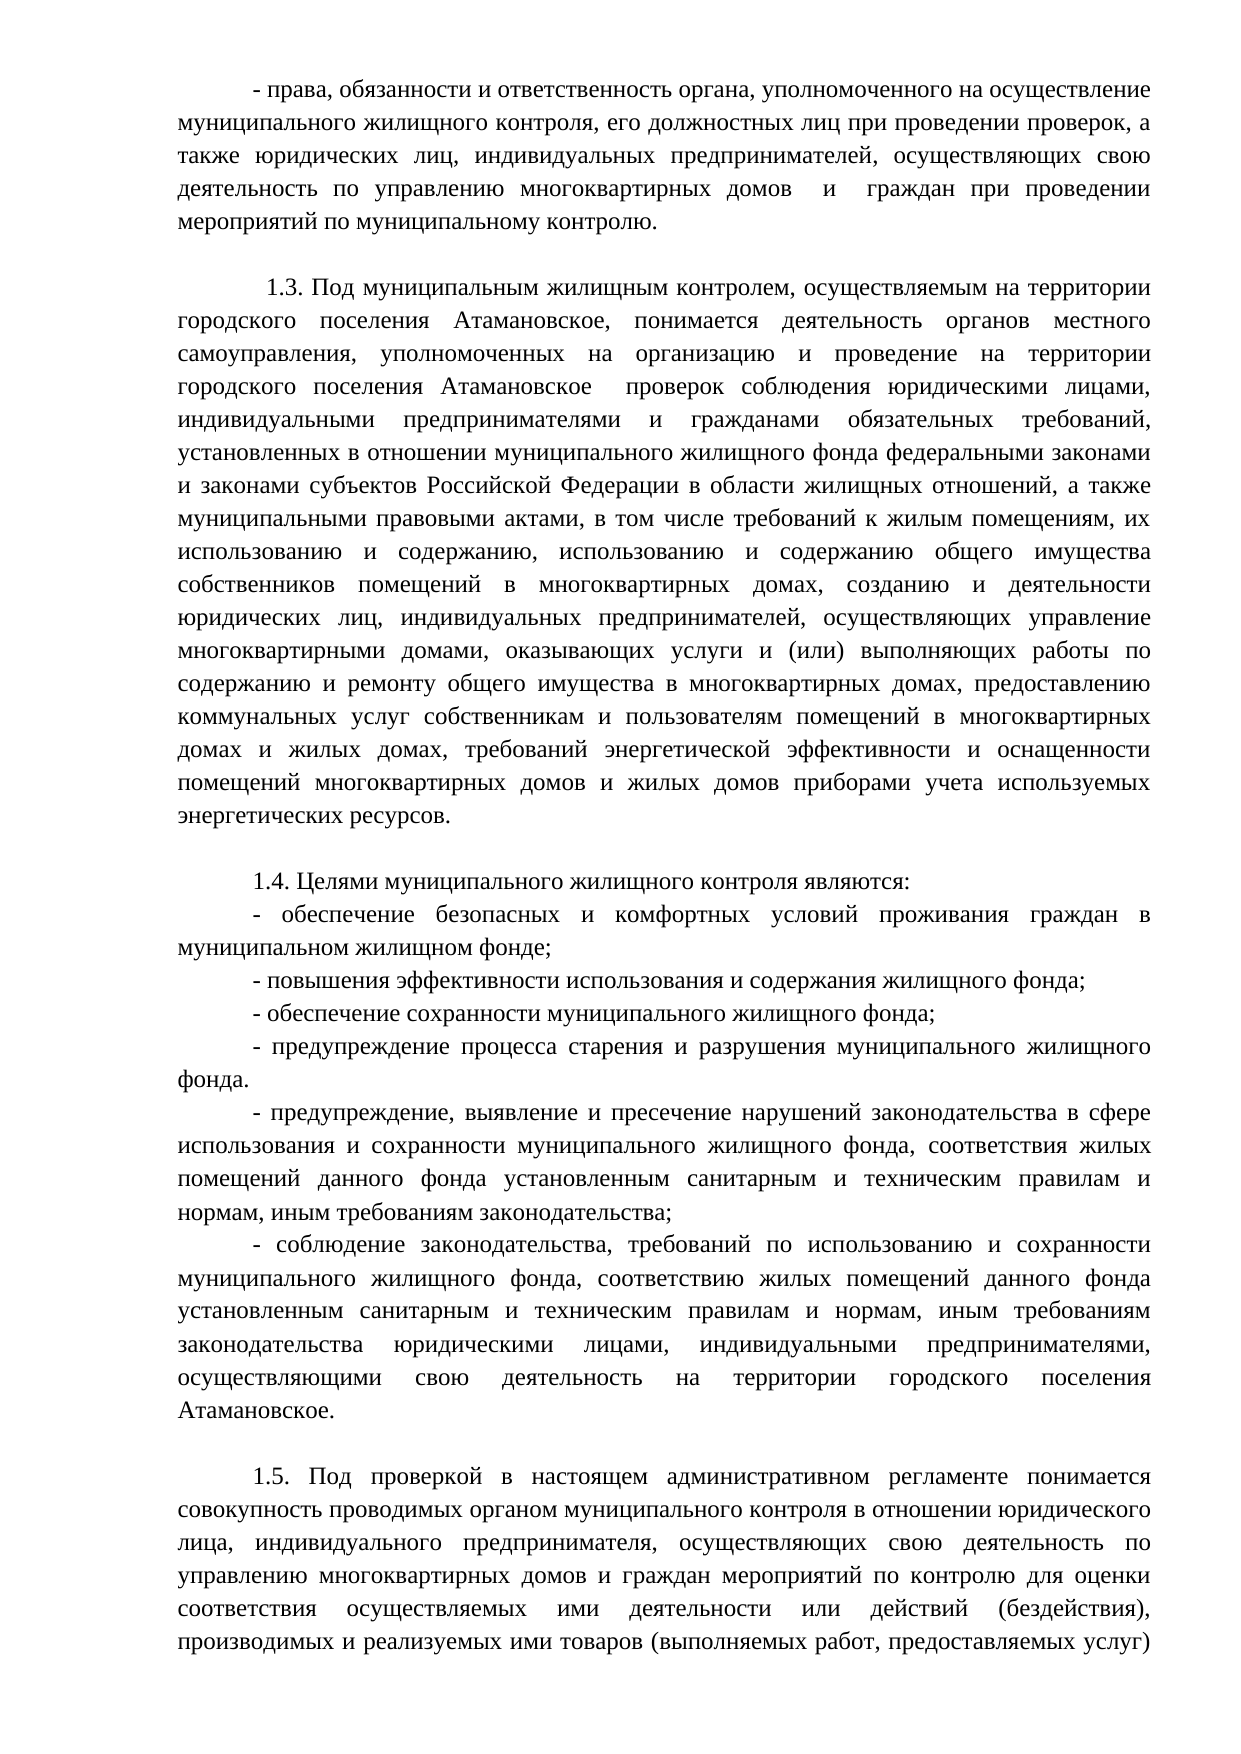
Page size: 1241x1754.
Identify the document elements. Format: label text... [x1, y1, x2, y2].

text - предупреждение, выявление и пресечение нарушений законодательства в сфере использования и сохранности муниципального жилищного фонда, соответствия жилых помещений данного фонда установленным санитарным и техническим правилам и нормам, иным требованиям законодательства; [177, 1097, 1152, 1225]
text - обеспечение безопасных и комфортных условий проживания граждан в муниципальном жилищном фонде; [177, 899, 1152, 961]
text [177, 1461, 1152, 1654]
text - соблюдение законодательства, требований по использованию и сохранности муниципального жилищного фонда, соответствию жилых помещений данного фонда установленным санитарным и техническим правилам и нормам, иным требованиям законодательства юридическими лицами, индивидуальными предпринимателями, осуществляющими свою деятельность на территории городского поселения Атамановское. [177, 1229, 1152, 1423]
text - предупреждение процесса старения и разрушения муниципального жилищного фонда. [177, 1031, 1152, 1093]
text 1.4. Целями муниципального жилищного контроля являются: [177, 866, 1152, 895]
text 1.3. Под муниципальным жилищным контролем, осуществляемым на территории городского поселения Атамановское, понимается деятельность органов местного самоуправления, уполномоченных на организацию и проведение на территории городского поселения Атамановское проверок соблюдения юридическими лицами, индивидуальными предпринимателями и гражданами обязательных требований, установленных в отношении муниципального жилищного фонда федеральными законами и законами субъектов Российской Федерации в области жилищных отношений, а также муниципальными правовыми актами, в том числе требований к жилым помещениям, их использованию и содержанию, использованию и содержанию общего имущества собственников помещений в многоквартирных домах, созданию и деятельности юридических лиц, индивидуальных предпринимателей, осуществляющих управление многоквартирными домами, оказывающих услуги и (или) выполняющих работы по содержанию и ремонту общего имущества в многоквартирных домах, предоставлению коммунальных услуг собственникам и пользователям помещений в многоквартирных домах и жилых домах, требований энергетической эффективности и оснащенности помещений многоквартирных домов и жилых домов приборами учета используемых энергетических ресурсов. [177, 272, 1152, 829]
text - обеспечение сохранности муниципального жилищного фонда; [177, 998, 1152, 1027]
text - повышения эффективности использования и содержания жилищного фонда; [177, 965, 1152, 994]
text - права, обязанности и ответственность органа, уполномоченного на осуществление муниципального жилищного контроля, его должностных лиц при проведении проверок, а также юридических лиц, индивидуальных предпринимателей, осуществляющих свою деятельность по управлению многоквартирных домов и граждан при проведении мероприятий по муниципальному контролю. [177, 74, 1152, 235]
